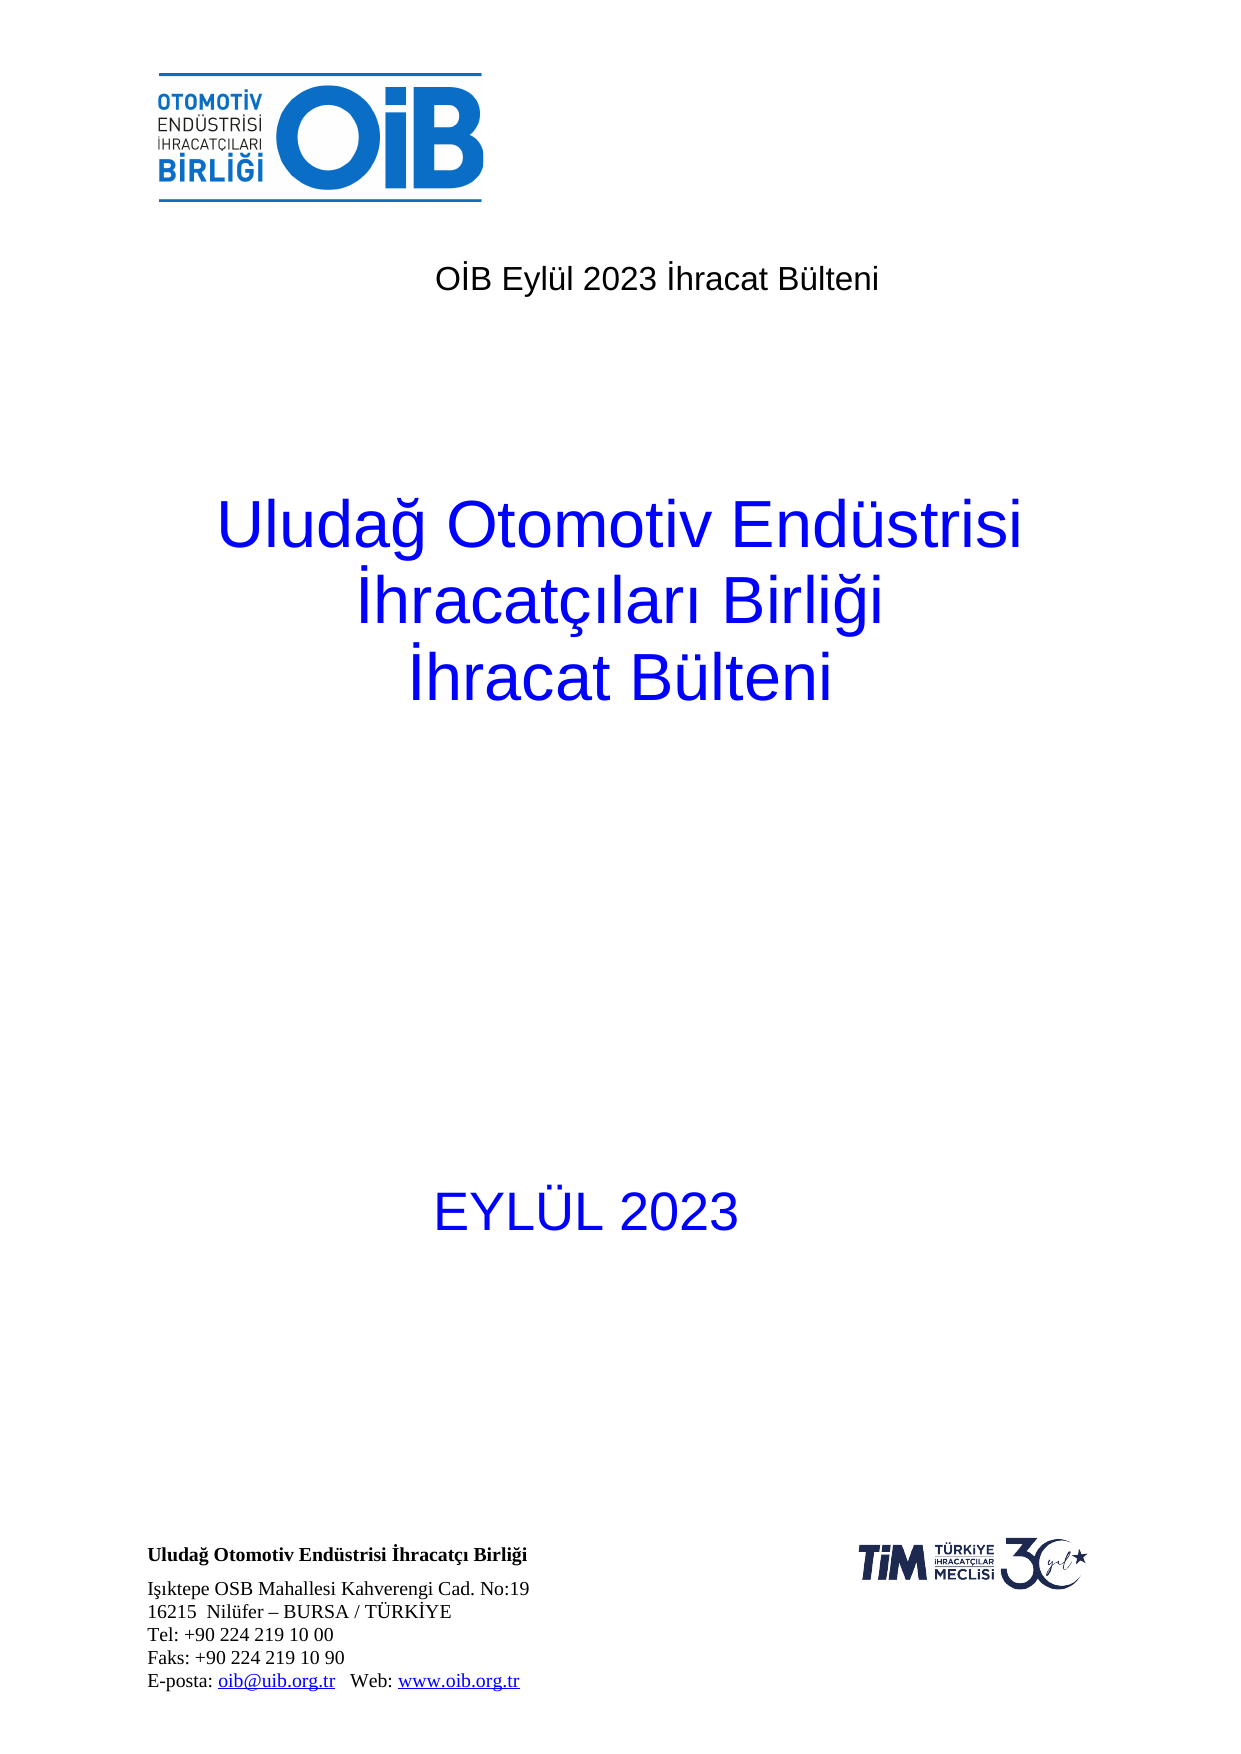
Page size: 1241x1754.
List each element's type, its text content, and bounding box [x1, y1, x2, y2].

picture [852, 1531, 1094, 1596]
text İhracat Bülteni [147, 638, 1093, 715]
picture [158, 73, 484, 202]
text Uludağ Otomotiv Endüstrisi İhracatçıları Birliği [147, 485, 1093, 638]
text EYLÜL 2023 [147, 1179, 1093, 1242]
text OİB Eylül 2023 İhracat Bülteni [221, 259, 1093, 298]
